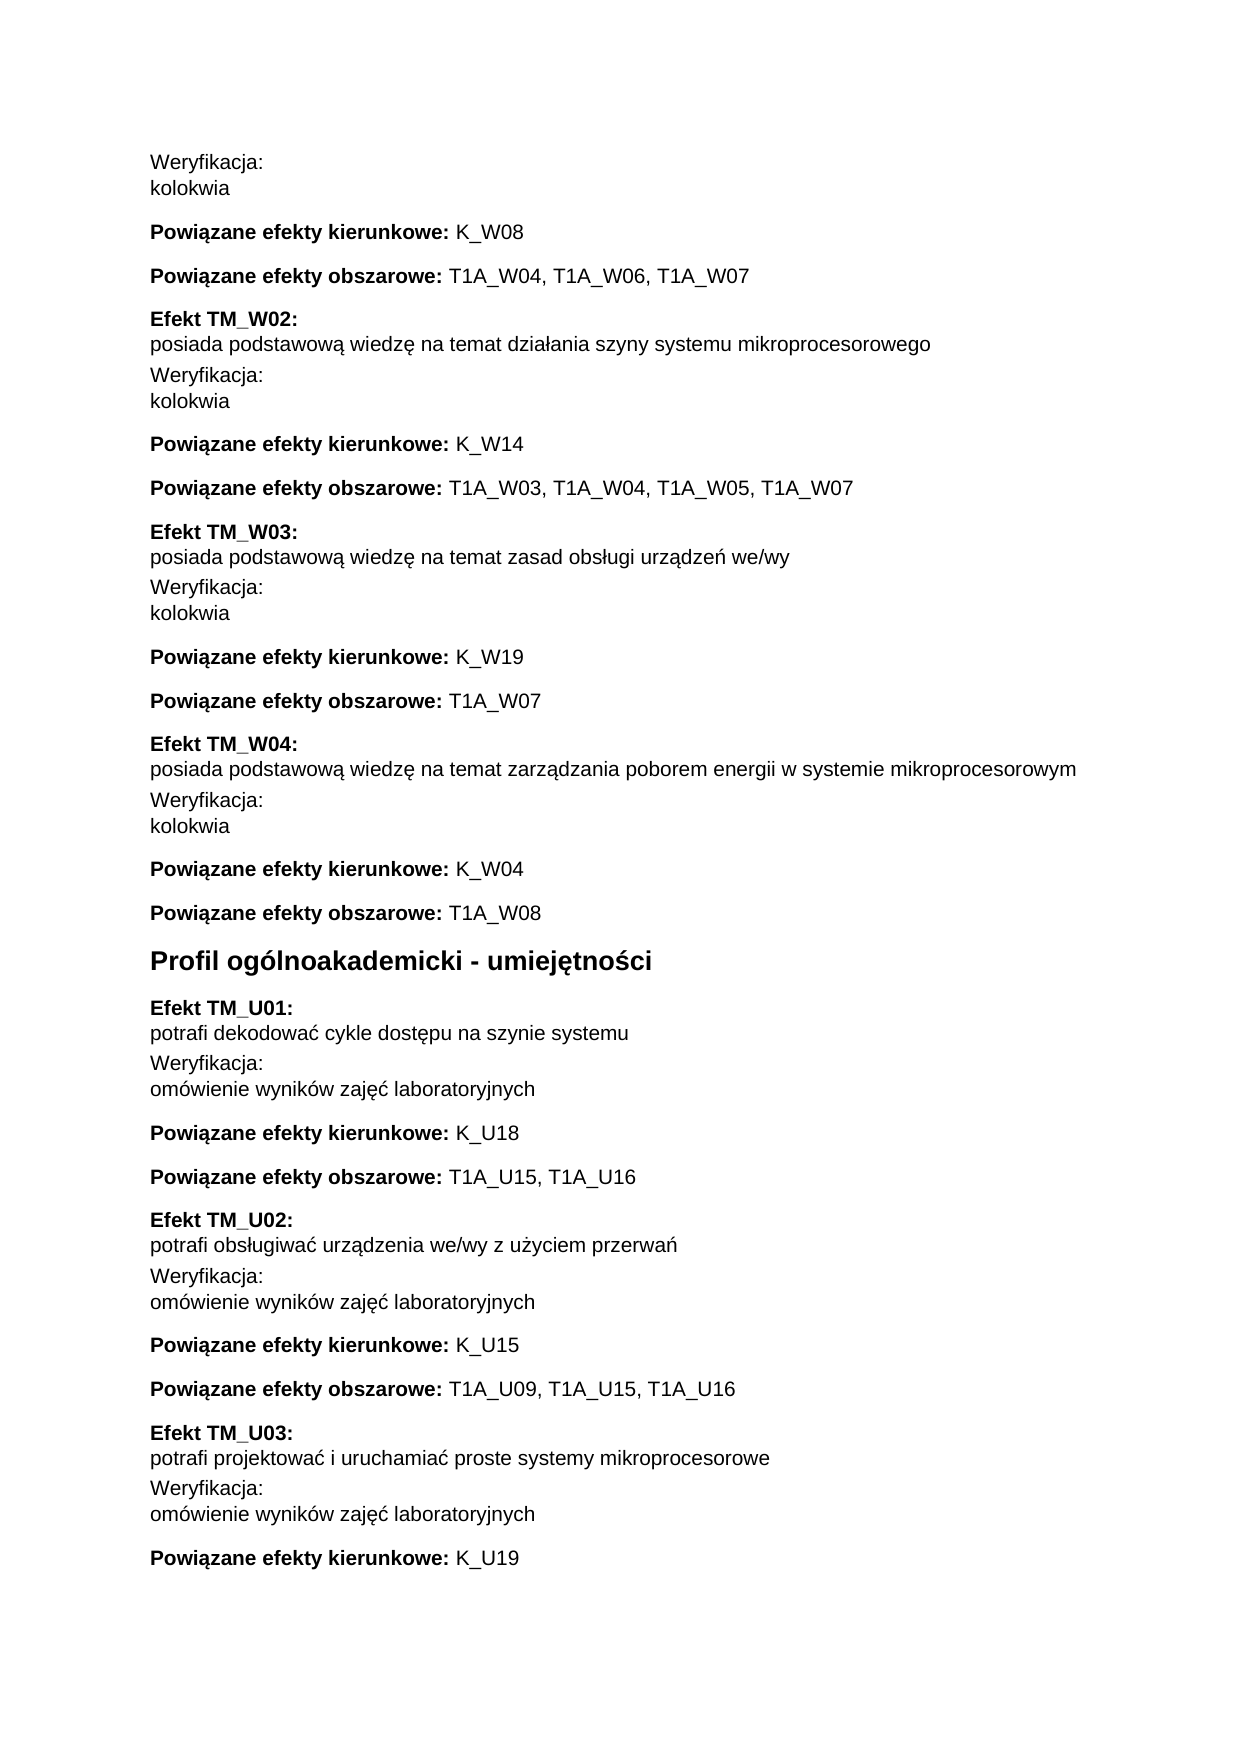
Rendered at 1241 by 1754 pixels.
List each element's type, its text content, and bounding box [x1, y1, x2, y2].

text Efekt TM_W04: [150, 732, 1090, 756]
text Powiązane efekty kierunkowe: K_W04 [150, 857, 1090, 881]
text Efekt TM_U01: [150, 996, 1090, 1020]
text posiada podstawową wiedzę na temat zasad obsługi urządzeń we/wy [150, 545, 1090, 569]
text Powiązane efekty obszarowe: T1A_W07 [150, 688, 1090, 712]
text kolokwia [150, 813, 1090, 837]
text Powiązane efekty obszarowe: T1A_U09, T1A_U15, T1A_U16 [150, 1377, 1090, 1401]
text Weryfikacja: [150, 787, 1090, 811]
text Powiązane efekty kierunkowe: K_W19 [150, 645, 1090, 669]
text posiada podstawową wiedzę na temat zarządzania poborem energii w systemie mikroprocesorowym [150, 757, 1090, 781]
text Powiązane efekty obszarowe: T1A_W08 [150, 901, 1090, 925]
text omówienie wyników zajęć laboratoryjnych [150, 1502, 1090, 1526]
text omówienie wyników zajęć laboratoryjnych [150, 1289, 1090, 1313]
text Efekt TM_U03: [150, 1421, 1090, 1445]
text Powiązane efekty kierunkowe: K_U18 [150, 1121, 1090, 1145]
text Powiązane efekty kierunkowe: K_U19 [150, 1546, 1090, 1570]
text kolokwia [150, 388, 1090, 412]
text omówienie wyników zajęć laboratoryjnych [150, 1077, 1090, 1101]
text Weryfikacja: [150, 362, 1090, 386]
text Powiązane efekty kierunkowe: K_U15 [150, 1333, 1090, 1357]
text Powiązane efekty obszarowe: T1A_W04, T1A_W06, T1A_W07 [150, 263, 1090, 287]
text kolokwia [150, 176, 1090, 200]
text Powiązane efekty kierunkowe: K_W08 [150, 220, 1090, 244]
text kolokwia [150, 601, 1090, 625]
text potrafi dekodować cykle dostępu na szynie systemu [150, 1021, 1090, 1045]
text posiada podstawową wiedzę na temat działania szyny systemu mikroprocesorowego [150, 332, 1090, 356]
text potrafi obsługiwać urządzenia we/wy z użyciem przerwań [150, 1233, 1090, 1257]
text Efekt TM_W03: [150, 520, 1090, 544]
text potrafi projektować i uruchamiać proste systemy mikroprocesorowe [150, 1446, 1090, 1470]
text Weryfikacja: [150, 575, 1090, 599]
text Weryfikacja: [150, 150, 1090, 174]
subtitle Profil ogólnoakademicki - umiejętności [150, 945, 1090, 976]
text Powiązane efekty obszarowe: T1A_U15, T1A_U16 [150, 1164, 1090, 1188]
text Weryfikacja: [150, 1476, 1090, 1500]
text Weryfikacja: [150, 1051, 1090, 1075]
text Efekt TM_U02: [150, 1208, 1090, 1232]
text Powiązane efekty kierunkowe: K_W14 [150, 432, 1090, 456]
text Powiązane efekty obszarowe: T1A_W03, T1A_W04, T1A_W05, T1A_W07 [150, 476, 1090, 500]
text Weryfikacja: [150, 1263, 1090, 1287]
text Efekt TM_W02: [150, 307, 1090, 331]
